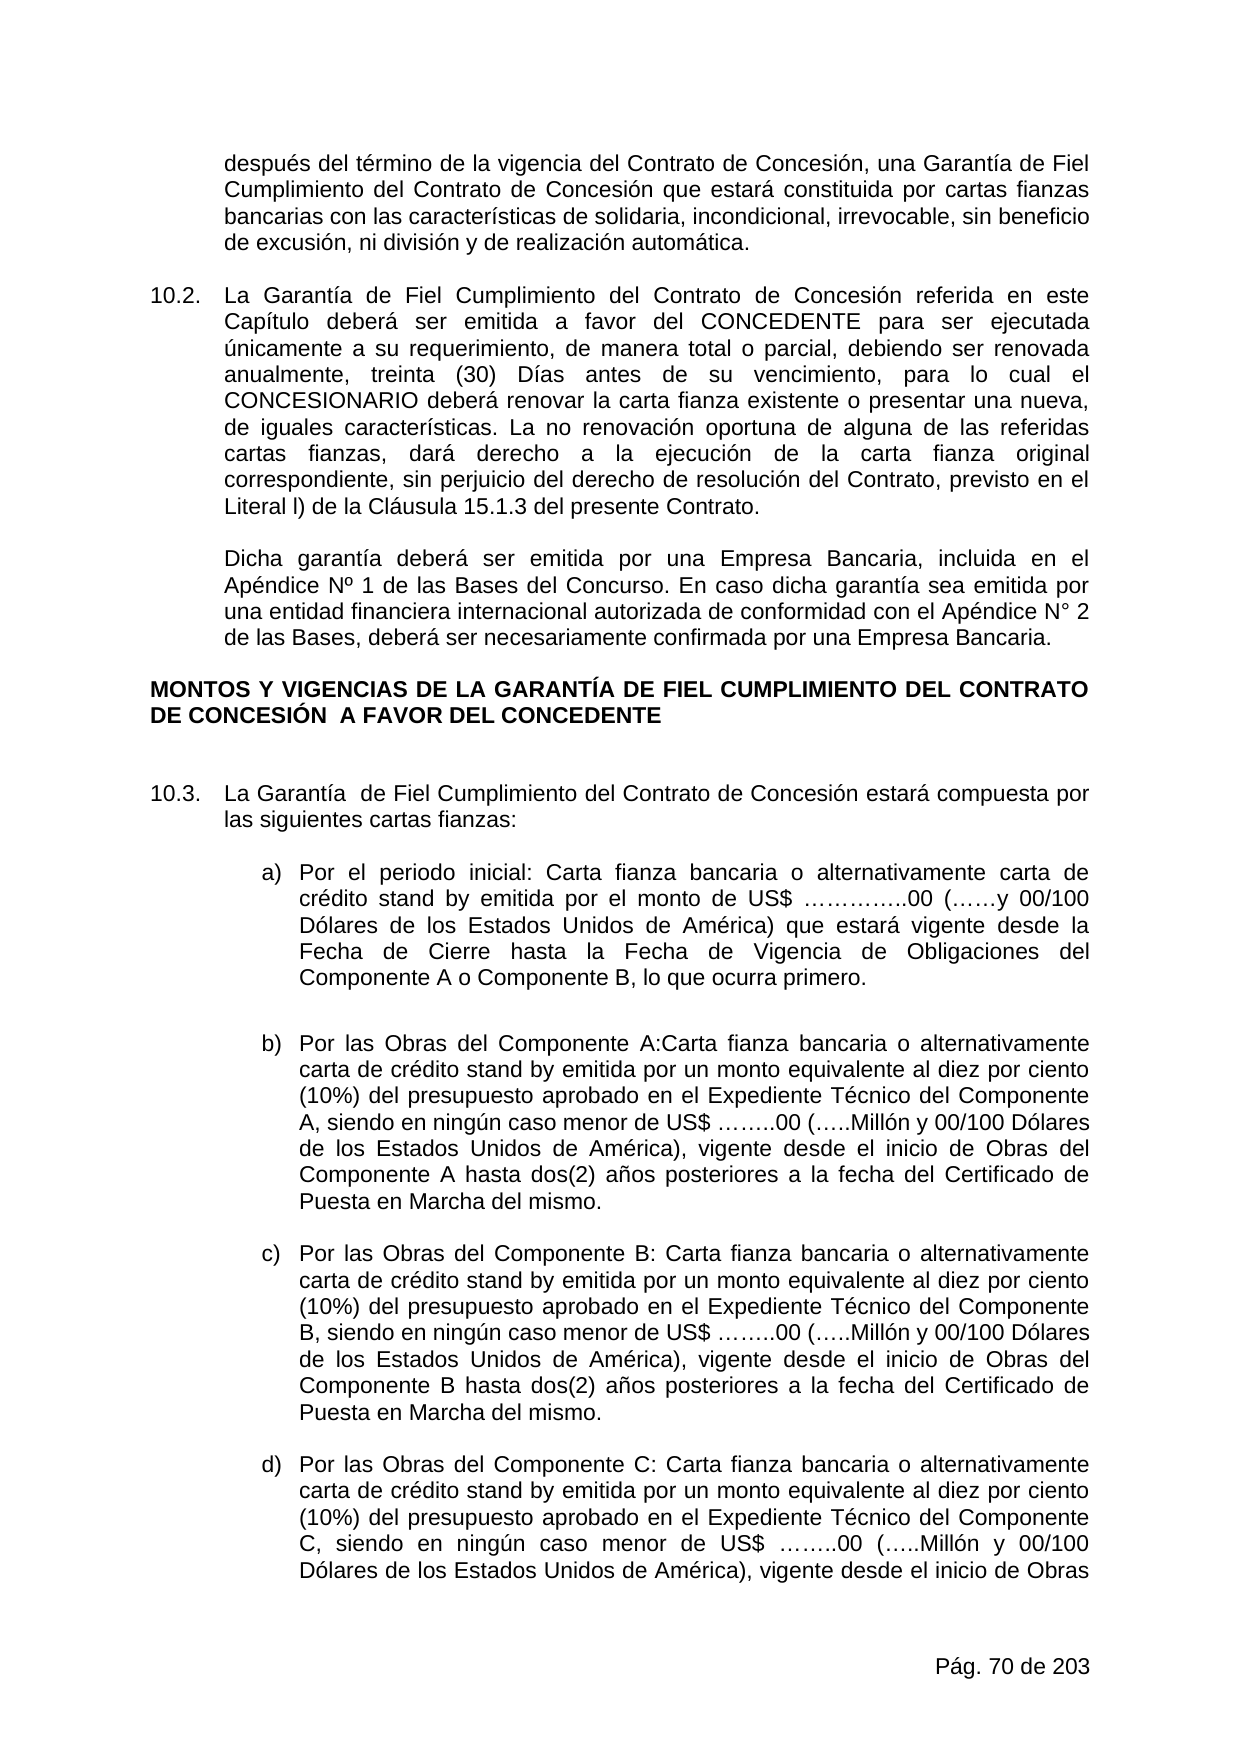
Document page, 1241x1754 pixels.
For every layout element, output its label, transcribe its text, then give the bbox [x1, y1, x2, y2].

list Por las Obras del Componente B: Carta fianza bancaria o alternativamente carta de crédito stand by emitida por un monto equivalente al diez por ciento (10%) del presupuesto aprobado en el Expediente Técnico del Componente B, siendo en ningún caso menor de US$ ……..00 (…..Millón y 00/100 Dólares de los Estados Unidos de América), vigente desde el inicio de Obras del Componente B hasta dos(2) años posteriores a la fecha del Certificado de Puesta en Marcha del mismo. [261, 1240, 1090, 1425]
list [150, 150, 1090, 255]
list Por las Obras del Componente A:Carta fianza bancaria o alternativamente carta de crédito stand by emitida por un monto equivalente al diez por ciento (10%) del presupuesto aprobado en el Expediente Técnico del Componente A, siendo en ningún caso menor de US$ ……..00 (…..Millón y 00/100 Dólares de los Estados Unidos de América), vigente desde el inicio de Obras del Componente A hasta dos(2) años posteriores a la fecha del Certificado de Puesta en Marcha del mismo. [261, 1029, 1090, 1214]
list Por el periodo inicial: Carta fianza bancaria o alternativamente carta de crédito stand by emitida por el monto de US$ …………..00 (……y 00/100 Dólares de los Estados Unidos de América) que estará vigente desde la Fecha de Cierre hasta la Fecha de Vigencia de Obligaciones del Componente A o Componente B, lo que ocurra primero. [261, 859, 1090, 991]
text Dicha garantía deberá ser emitida por una Empresa Bancaria, incluida en el Apéndice Nº 1 de las Bases del Concurso. En caso dicha garantía sea emitida por una entidad financiera internacional autorizada de conformidad con el Apéndice N° 2 de las Bases, deberá ser necesariamente confirmada por una Empresa Bancaria. [224, 545, 1090, 651]
list La Garantía de Fiel Cumplimiento del Contrato de Concesión estará compuesta por las siguientes cartas fianzas: [150, 780, 1090, 832]
list La Garantía de Fiel Cumplimiento del Contrato de Concesión referida en este Capítulo deberá ser emitida a favor del CONCEDENTE para ser ejecutada únicamente a su requerimiento, de manera total o parcial, debiendo ser renovada anualmente, treinta (30) Días antes de su vencimiento, para lo cual el CONCESIONARIO deberá renovar la carta fianza existente o presentar una nueva, de iguales características. La no renovación oportuna de alguna de las referidas cartas fianzas, dará derecho a la ejecución de la carta fianza original correspondiente, sin perjuicio del derecho de resolución del Contrato, previsto en el Literal l) de la Cláusula 15.1.3 del presente Contrato. [150, 282, 1090, 519]
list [261, 1451, 1090, 1583]
subtitle MONTOS Y VIGENCIAS DE LA GARANTÍA DE FIEL CUMPLIMIENTO DEL CONTRATO DE CONCESIÓN A FAVOR DEL CONCEDENTE [150, 676, 1090, 728]
